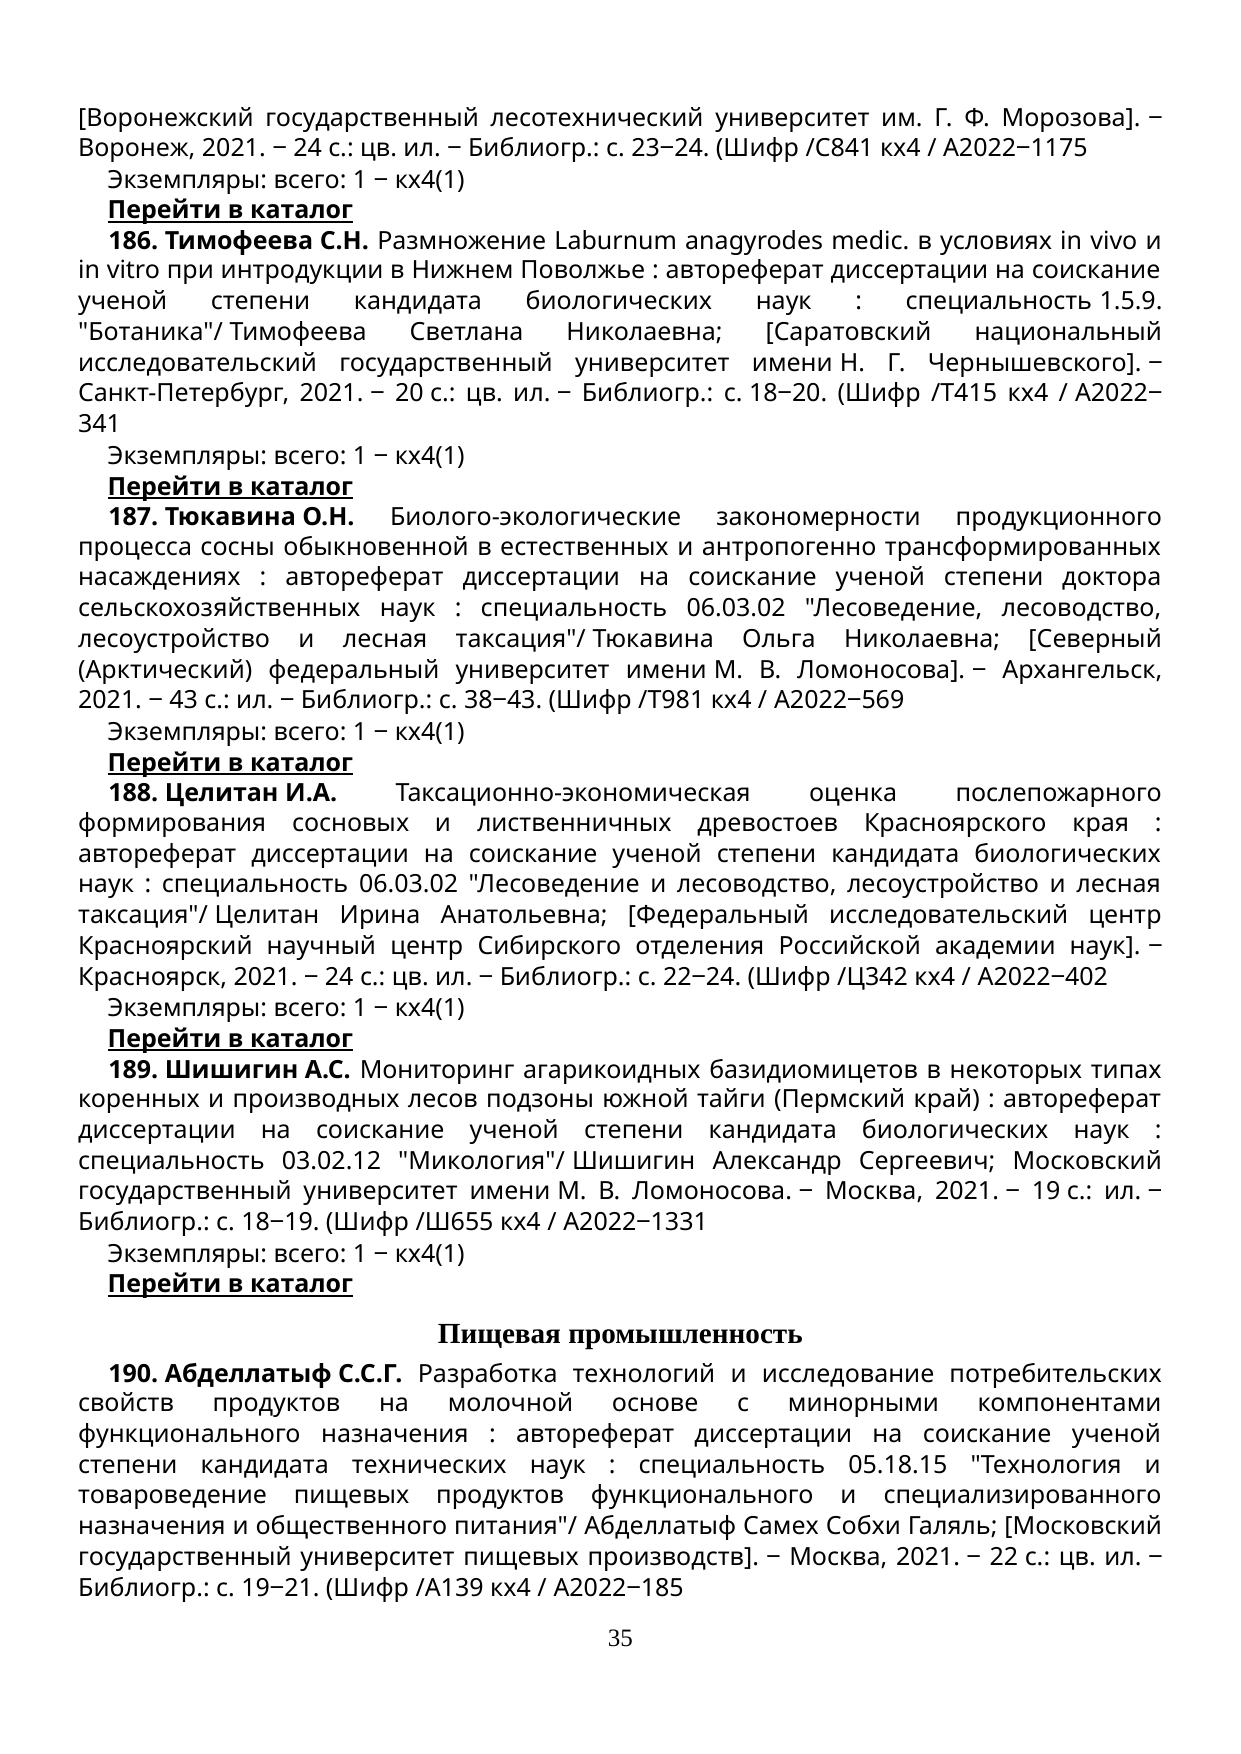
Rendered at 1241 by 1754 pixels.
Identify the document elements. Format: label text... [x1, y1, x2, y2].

text 186. Тимофеева С.Н. Размножение Laburnum anagyrodes medic. в условиях in vivo и in vitro при интродукции в Нижнем Поволжье : автореферат диссертации на соискание ученой степени кандидата биологических наук : специальность 1.5.9. "Ботаника"/ Тимофеева Светлана Николаевна; [Саратовский национальный исследовательский государственный университет имени Н. Г. Чернышевского]. ‒ Санкт-Петербург, 2021. ‒ 20 с.: цв. ил. ‒ Библиогр.: с. 18‒20. (Шифр /Т415 кх4 / А2022‒341 [78, 225, 1162, 440]
text 187. Тюкавина О.Н. Биолого-экологические закономерности продукционного процесса сосны обыкновенной в естественных и антропогенно трансформированных насаждениях : автореферат диссертации на соискание ученой степени доктора сельскохозяйственных наук : специальность 06.03.02 "Лесоведение, лесоводство, лесоустройство и лесная таксация"/ Тюкавина Ольга Николаевна; [Северный (Арктический) федеральный университет имени М. В. Ломоносова]. ‒ Архангельск, 2021. ‒ 43 с.: ил. ‒ Библиогр.: с. 38‒43. (Шифр /Т981 кх4 / А2022‒569 [78, 501, 1162, 716]
subtitle Пищевая промышленность [78, 1316, 1162, 1349]
text Экземпляры: всего: 1 ‒ кх4(1) [78, 716, 1162, 747]
text 189. Шишигин А.С. Мониторинг агарикоидных базидиомицетов в некоторых типах коренных и производных лесов подзоны южной тайги (Пермский край) : автореферат диссертации на соискание ученой степени кандидата биологических наук : специальность 03.02.12 "Микология"/ Шишигин Александр Сергеевич; Московский государственный университет имени М. В. Ломоносова. ‒ Москва, 2021. ‒ 19 с.: ил. ‒ Библиогр.: с. 18‒19. (Шифр /Ш655 кх4 / А2022‒1331 [78, 1053, 1162, 1238]
text Перейти в каталог [78, 1268, 1162, 1299]
text 190. Абделлатыф С.С.Г. Разработка технологий и исследование потребительских свойств продуктов на молочной основе с минорными компонентами функционального назначения : автореферат диссертации на соискание ученой степени кандидата технических наук : специальность 05.18.15 "Технология и товароведение пищевых продуктов функционального и специализированного назначения и общественного питания"/ Абделлатыф Самех Собхи Галяль; [Московский государственный университет пищевых производств]. ‒ Москва, 2021. ‒ 22 с.: цв. ил. ‒ Библиогр.: с. 19‒21. (Шифр /А139 кх4 / А2022‒185 [78, 1358, 1162, 1603]
text Перейти в каталог [78, 1023, 1162, 1053]
text Экземпляры: всего: 1 ‒ кх4(1) [78, 163, 1162, 194]
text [78, 102, 1162, 163]
text Перейти в каталог [78, 470, 1162, 501]
text 188. Целитан И.А. Таксационно-экономическая оценка послепожарного формирования сосновых и лиственничных древостоев Красноярского края : автореферат диссертации на соискание ученой степени кандидата биологических наук : специальность 06.03.02 "Лесоведение и лесоводство, лесоустройство и лесная таксация"/ Целитан Ирина Анатольевна; [Федеральный исследовательский центр Красноярский научный центр Сибирского отделения Российской академии наук]. ‒ Красноярск, 2021. ‒ 24 с.: цв. ил. ‒ Библиогр.: с. 22‒24. (Шифр /Ц342 кх4 / А2022‒402 [78, 777, 1162, 992]
text Перейти в каталог [78, 194, 1162, 225]
text Перейти в каталог [78, 747, 1162, 777]
text Экземпляры: всего: 1 ‒ кх4(1) [78, 440, 1162, 470]
text Экземпляры: всего: 1 ‒ кх4(1) [78, 992, 1162, 1023]
text Экземпляры: всего: 1 ‒ кх4(1) [78, 1238, 1162, 1268]
